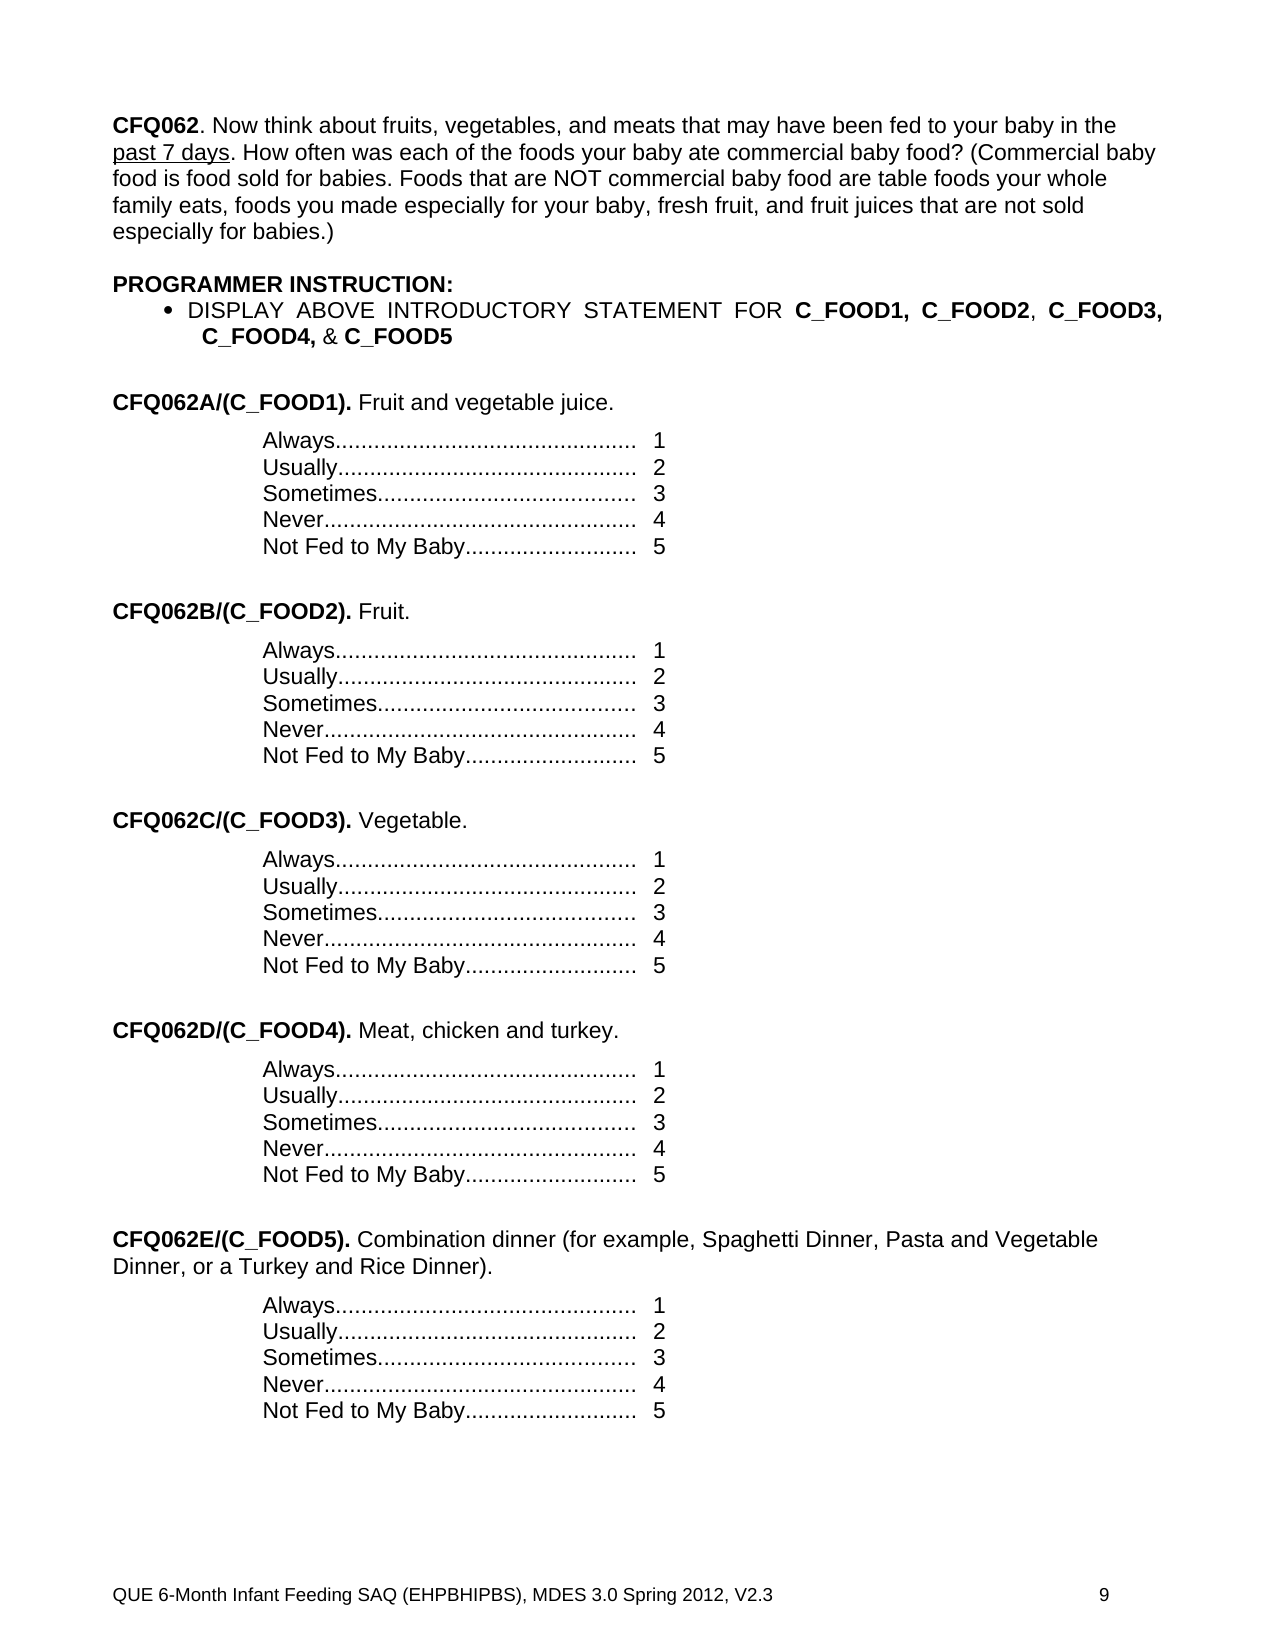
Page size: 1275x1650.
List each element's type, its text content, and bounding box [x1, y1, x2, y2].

text CFQ062D/(C_FOOD4). Meat, chicken and turkey. [112, 1017, 1162, 1043]
text Never 4 [262, 925, 1162, 952]
text Sometimes 3 [262, 1344, 1162, 1371]
text Usually 2 [262, 1082, 1162, 1108]
text CFQ062B/(C_FOOD2). Fruit. [112, 598, 1162, 624]
text Sometimes 3 [262, 689, 1162, 716]
text Usually 2 [262, 873, 1162, 899]
text Always 1 [262, 846, 1162, 873]
text CFQ062C/(C_FOOD3). Vegetable. [112, 807, 1162, 834]
text Not Fed to My Baby 5 [262, 1397, 1162, 1423]
text Not Fed to My Baby 5 [262, 742, 1162, 769]
text Never 4 [262, 506, 1162, 533]
text Always 1 [262, 1292, 1162, 1318]
text Not Fed to My Baby 5 [262, 952, 1162, 978]
text Always 1 [262, 637, 1162, 663]
list DISPLAY ABOVE INTRODUCTORY STATEMENT FOR C_FOOD1, C_FOOD2, C_FOOD3, C_FOOD4, & C_FOOD5 [164, 297, 1162, 350]
text Always 1 [262, 1056, 1162, 1082]
text CFQ062. Now think about fruits, vegetables, and meats that may have been fed to your baby in the past 7 days. How often was each of the foods your baby ate commercial baby food? (Commercial baby food is food sold for babies. Foods that are NOT commercial baby food are table foods your whole family eats, foods you made especially for your baby, fresh fruit, and fruit juices that are not sold especially for babies.) [112, 112, 1162, 244]
text Not Fed to My Baby 5 [262, 1161, 1162, 1188]
text Sometimes 3 [262, 899, 1162, 925]
text PROGRAMMER INSTRUCTION: [112, 271, 1162, 297]
text Never 4 [262, 1135, 1162, 1161]
text Never 4 [262, 1371, 1162, 1397]
text Never 4 [262, 716, 1162, 742]
text Not Fed to My Baby 5 [262, 533, 1162, 559]
text CFQ062A/(C_FOOD1). Fruit and vegetable juice. [112, 388, 1162, 415]
text Sometimes 3 [262, 480, 1162, 506]
text Usually 2 [262, 1318, 1162, 1344]
text Usually 2 [262, 454, 1162, 480]
text Always 1 [262, 427, 1162, 454]
text CFQ062E/(C_FOOD5). Combination dinner (for example, Spaghetti Dinner, Pasta and Vegetable Dinner, or a Turkey and Rice Dinner). [112, 1226, 1162, 1279]
text Usually 2 [262, 663, 1162, 689]
text Sometimes 3 [262, 1108, 1162, 1135]
